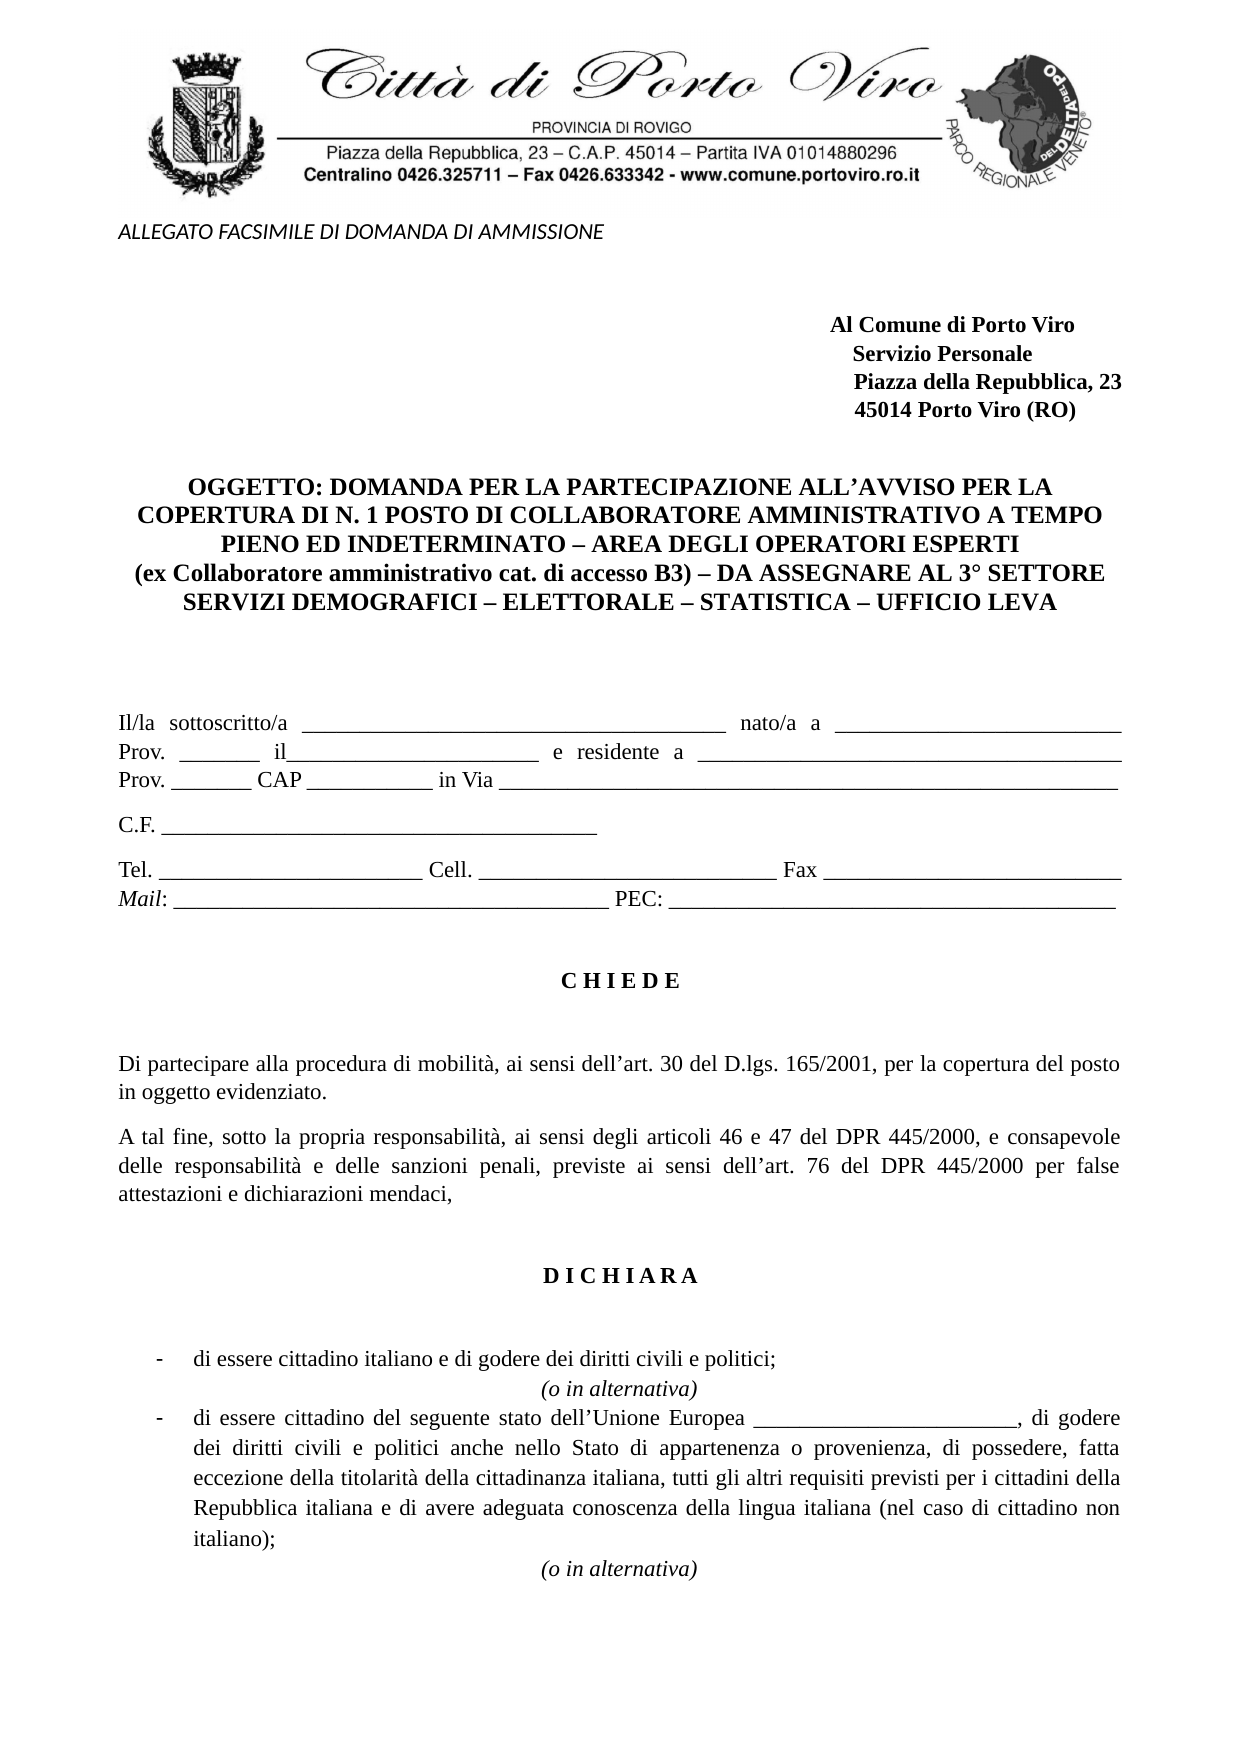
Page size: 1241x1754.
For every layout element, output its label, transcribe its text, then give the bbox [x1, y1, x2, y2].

text Servizio Personale [118, 340, 1122, 366]
text Di partecipare alla procedura di mobilità, ai sensi dell’art. 30 del D.lgs. 165/2001, per la copertura del posto in oggetto evidenziato. [118, 1050, 1122, 1104]
text 45014 Porto Viro (RO) [118, 397, 1122, 423]
text ALLEGATO FACSIMILE DI DOMANDA DI AMMISSIONE [118, 218, 1122, 246]
text OGGETTO: DOMANDA PER LA PARTECIPAZIONE ALL’AVVISO PER LA COPERTURA DI N. 1 POSTO DI COLLABORATORE AMMINISTRATIVO A TEMPO PIENO ED INDETERMINATO – AREA DEGLI OPERATORI ESPERTI [118, 472, 1122, 558]
text Al Comune di Porto Viro [118, 311, 1122, 338]
text A tal fine, sotto la propria responsabilità, ai sensi degli articoli 46 e 47 del DPR 445/2000, e consapevole delle responsabilità e delle sanzioni penali, previste ai sensi dell’art. 76 del DPR 445/2000 per false attestazioni e dichiarazioni mendaci, [118, 1123, 1122, 1206]
text Tel. _______________________ Cell. __________________________ Fax __________________________ Mail: ______________________________________ PEC: _______________________________________ [118, 856, 1122, 911]
text (ex Collaboratore amministrativo cat. di accesso B3) – DA ASSEGNARE AL 3° SETTORE SERVIZI DEMOGRAFICI – ELETTORALE – STATISTICA – UFFICIO LEVA [118, 558, 1122, 616]
text D I C H I A R A [118, 1262, 1122, 1289]
picture [118, 29, 1123, 218]
list di essere cittadino del seguente stato dell’Unione Europea _______________________, di godere dei diritti civili e politici anche nello Stato di appartenenza o provenienza, di possedere, fatta eccezione della titolarità della cittadinanza italiana, tutti gli altri requisiti previsti per i cittadini della Repubblica italiana e di avere adeguata conoscenza della lingua italiana (nel caso di cittadino non italiano); [156, 1404, 1122, 1551]
text Il/la sottoscritto/a _____________________________________ nato/a a _________________________ Prov. _______ il______________________ e residente a _____________________________________ Prov. _______ CAP ___________ in Via ______________________________________________________ [118, 709, 1122, 793]
text (o in alternativa) [118, 1375, 1122, 1402]
text (o in alternativa) [118, 1555, 1122, 1581]
list di essere cittadino italiano e di godere dei diritti civili e politici; [156, 1345, 1122, 1371]
text C H I E D E [118, 967, 1122, 994]
text C.F. ______________________________________ [118, 811, 1122, 838]
text Piazza della Repubblica, 23 [118, 368, 1122, 394]
